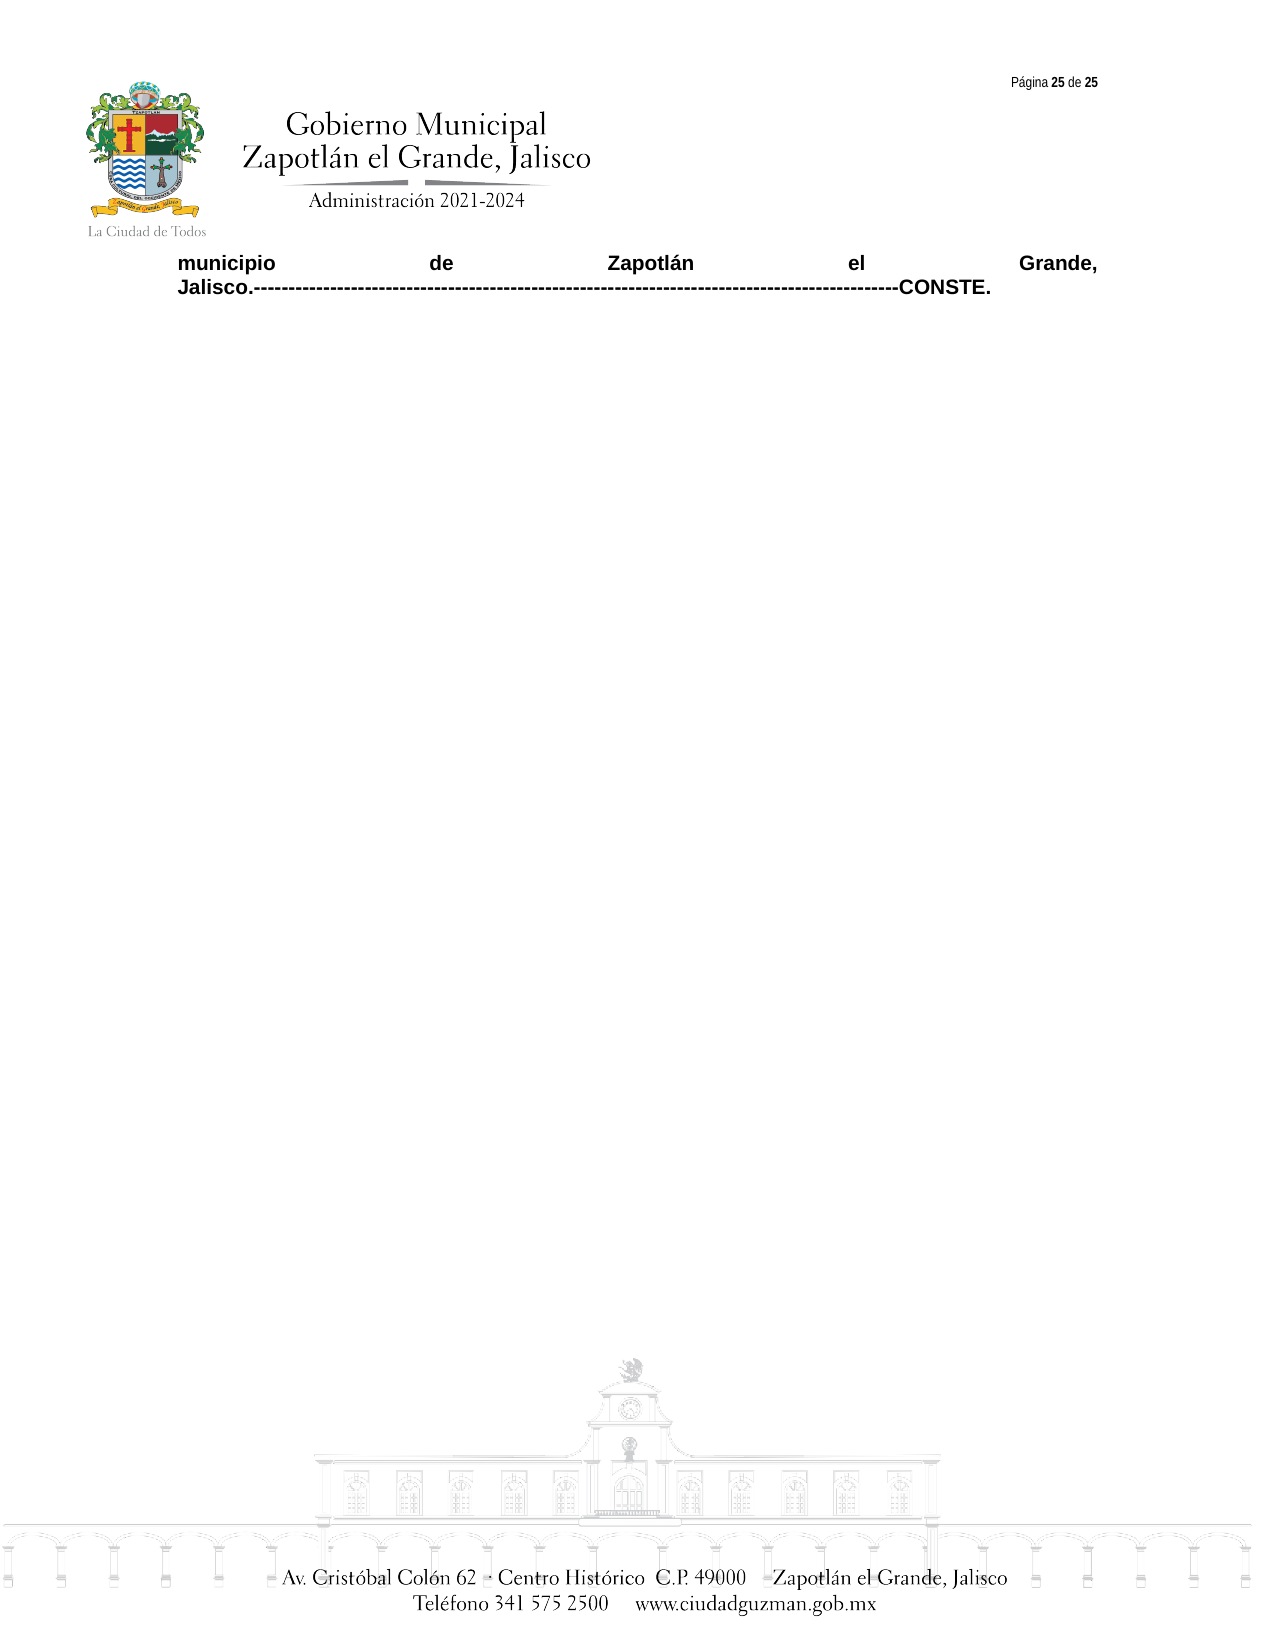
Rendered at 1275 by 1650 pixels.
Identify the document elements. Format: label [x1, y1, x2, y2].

picture [0, 1348, 1265, 1650]
text [177, 251, 1098, 299]
picture [7, 34, 1275, 263]
